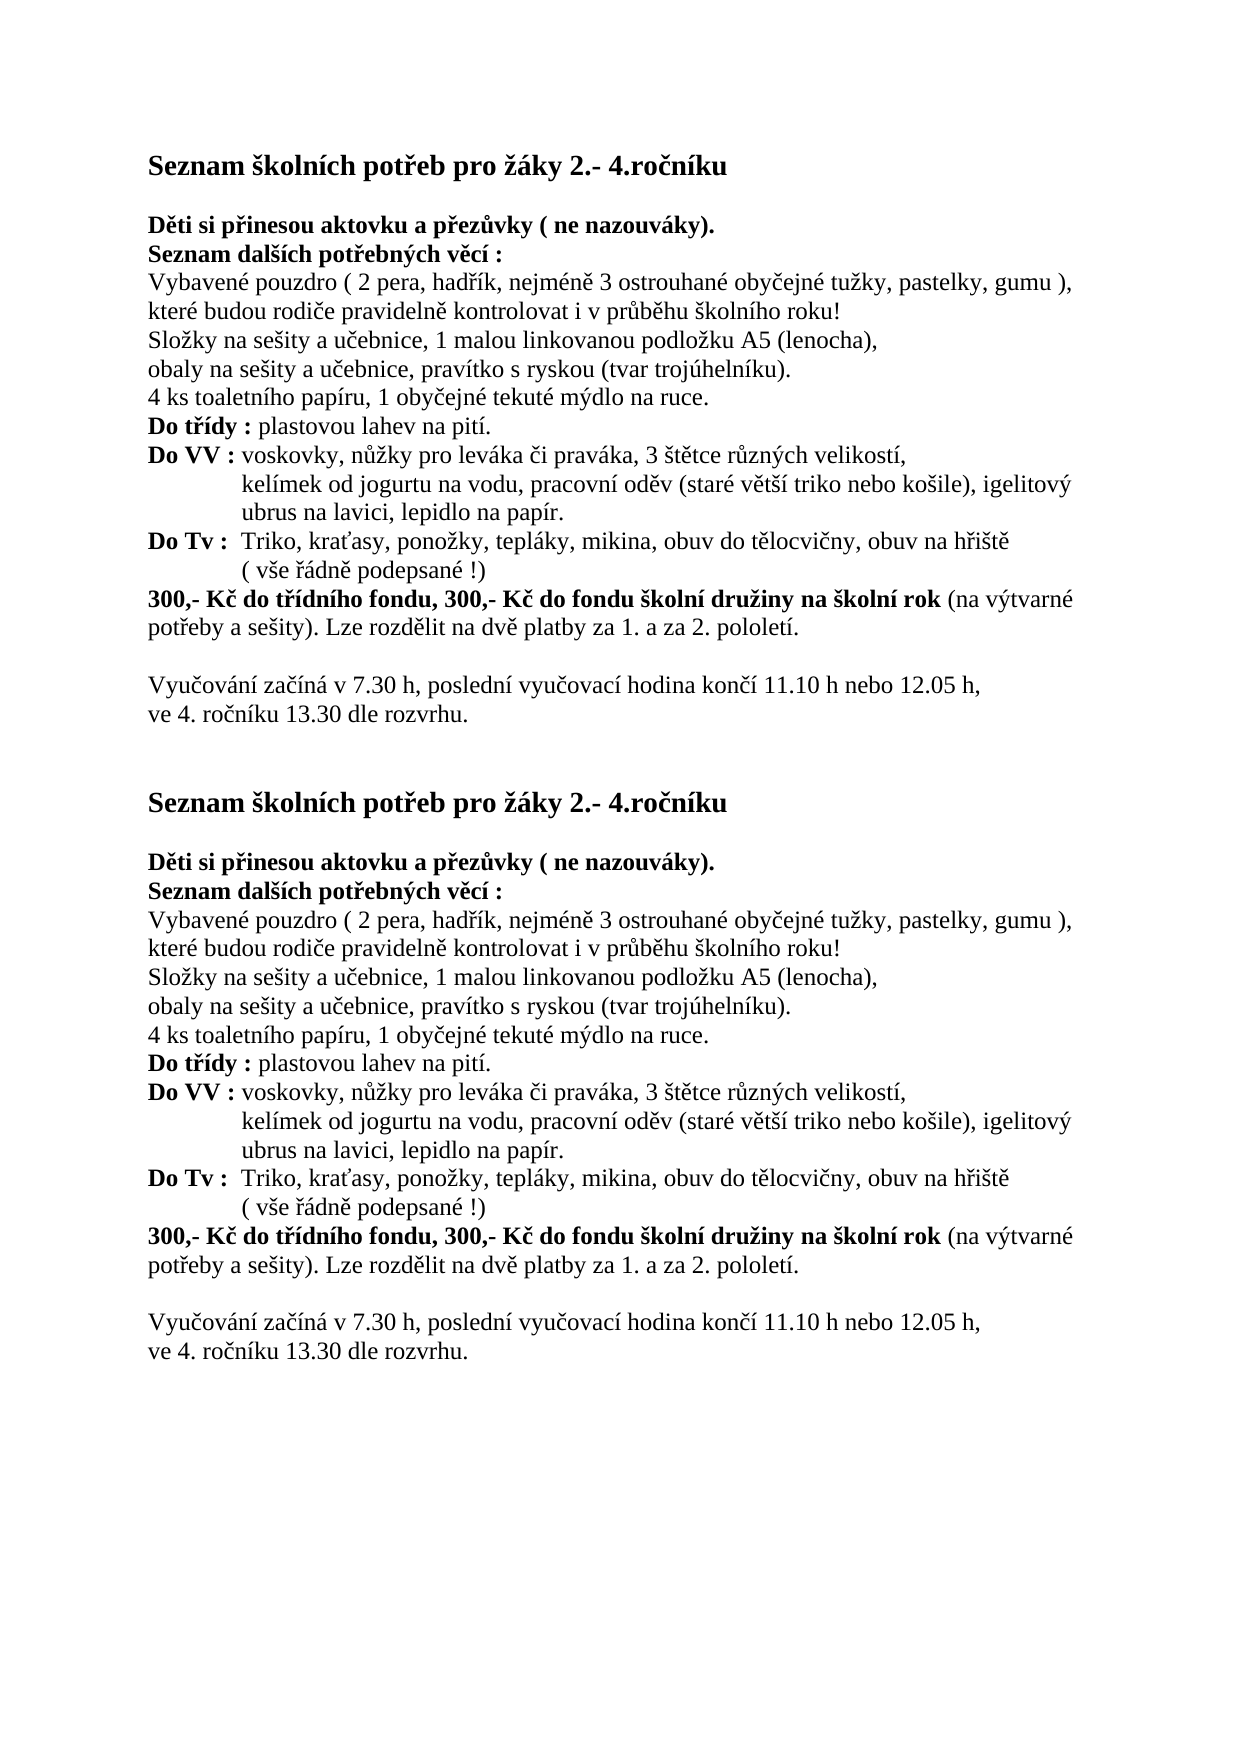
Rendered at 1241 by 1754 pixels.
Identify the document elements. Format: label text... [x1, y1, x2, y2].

text Do VV : voskovky, nůžky pro leváka či praváka, 3 štětce různých velikostí, [148, 1077, 1093, 1106]
text Složky na sešity a učebnice, 1 malou linkovanou podložku A5 (lenocha), [148, 325, 1093, 354]
text Děti si přinesou aktovku a přezůvky ( ne nazouváky). [148, 847, 1093, 876]
text ubrus na lavici, lepidlo na papír. [148, 1135, 1093, 1163]
text 4 ks toaletního papíru, 1 obyčejné tekuté mýdlo na ruce. [148, 382, 1093, 411]
text kelímek od jogurtu na vodu, pracovní oděv (staré větší triko nebo košile), igelitový [148, 1106, 1093, 1135]
text Seznam dalších potřebných věcí : [148, 239, 1093, 267]
text Do VV : voskovky, nůžky pro leváka či praváka, 3 štětce různých velikostí, [148, 440, 1093, 469]
text Seznam dalších potřebných věcí : [148, 876, 1093, 905]
text Do Tv : Triko, kraťasy, ponožky, tepláky, mikina, obuv do tělocvičny, obuv na hřiště [148, 526, 1093, 555]
text Složky na sešity a učebnice, 1 malou linkovanou podložku A5 (lenocha), [148, 962, 1093, 991]
text Seznam školních potřeb pro žáky 2.- 4.ročníku [148, 785, 1093, 818]
text 300,- Kč do třídního fondu, 300,- Kč do fondu školní družiny na školní rok (na výtvarné potřeby a sešity). Lze rozdělit na dvě platby za 1. a za 2. pololetí. [148, 584, 1093, 641]
text Vyučování začíná v 7.30 h, poslední vyučovací hodina končí 11.10 h nebo 12.05 h, ve 4. ročníku 13.30 dle rozvrhu. [148, 670, 1093, 727]
text Do Tv : Triko, kraťasy, ponožky, tepláky, mikina, obuv do tělocvičny, obuv na hřiště [148, 1163, 1093, 1192]
text Vyučování začíná v 7.30 h, poslední vyučovací hodina končí 11.10 h nebo 12.05 h, ve 4. ročníku 13.30 dle rozvrhu. [148, 1307, 1093, 1365]
text Seznam školních potřeb pro žáky 2.- 4.ročníku [148, 148, 1093, 181]
text 4 ks toaletního papíru, 1 obyčejné tekuté mýdlo na ruce. [148, 1020, 1093, 1048]
text ( vše řádně podepsané !) [148, 555, 1093, 584]
text 300,- Kč do třídního fondu, 300,- Kč do fondu školní družiny na školní rok (na výtvarné potřeby a sešity). Lze rozdělit na dvě platby za 1. a za 2. pololetí. [148, 1221, 1093, 1278]
text obaly na sešity a učebnice, pravítko s ryskou (tvar trojúhelníku). [148, 991, 1093, 1020]
text Vybavené pouzdro ( 2 pera, hadřík, nejméně 3 ostrouhané obyčejné tužky, pastelky, gumu ), které budou rodiče pravidelně kontrolovat i v průběhu školního roku! [148, 905, 1093, 962]
text ( vše řádně podepsané !) [148, 1192, 1093, 1221]
text Do třídy : plastovou lahev na pití. [148, 411, 1093, 440]
text Vybavené pouzdro ( 2 pera, hadřík, nejméně 3 ostrouhané obyčejné tužky, pastelky, gumu ), které budou rodiče pravidelně kontrolovat i v průběhu školního roku! [148, 267, 1093, 325]
text Do třídy : plastovou lahev na pití. [148, 1048, 1093, 1077]
text kelímek od jogurtu na vodu, pracovní oděv (staré větší triko nebo košile), igelitový [148, 469, 1093, 497]
text ubrus na lavici, lepidlo na papír. [148, 497, 1093, 526]
text Děti si přinesou aktovku a přezůvky ( ne nazouváky). [148, 210, 1093, 239]
text obaly na sešity a učebnice, pravítko s ryskou (tvar trojúhelníku). [148, 354, 1093, 382]
